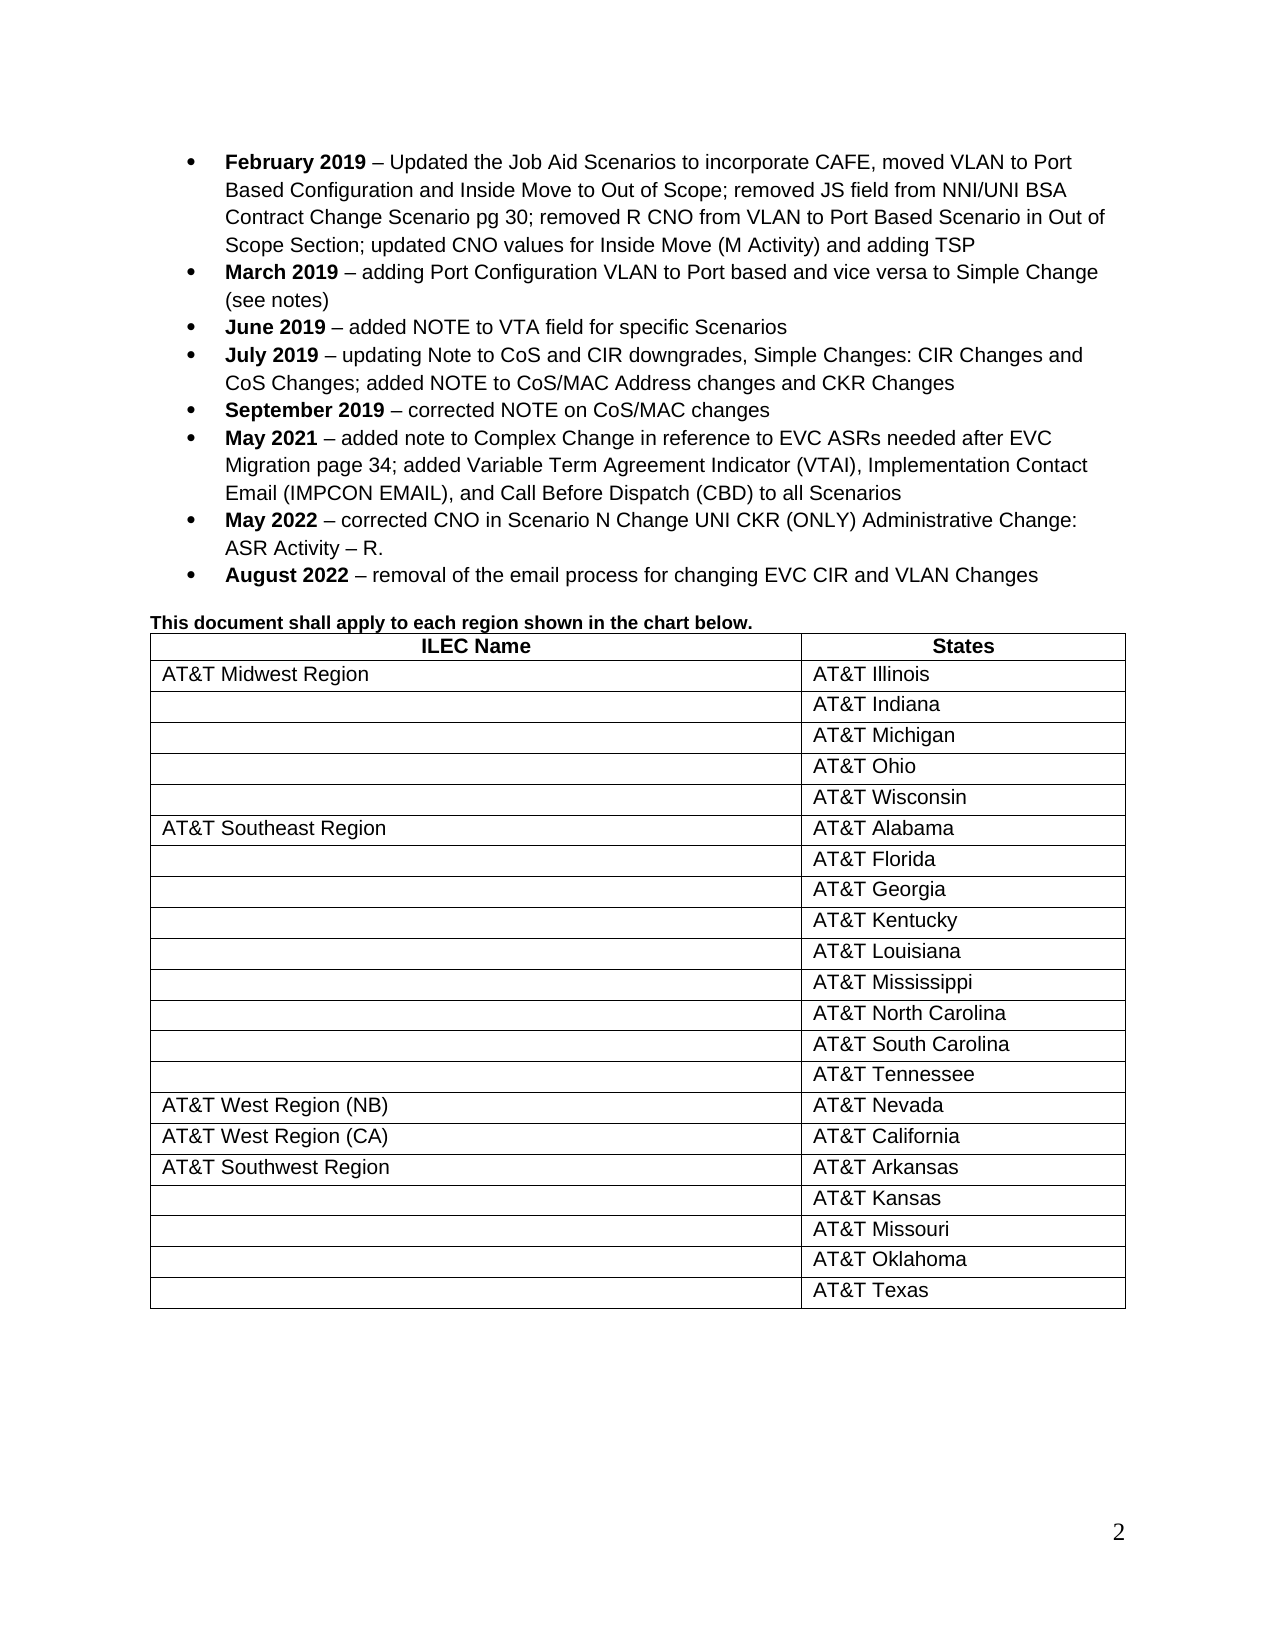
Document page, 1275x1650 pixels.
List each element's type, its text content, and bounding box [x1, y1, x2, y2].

table_cell AT&T Missouri [802, 1216, 1125, 1246]
table_cell [151, 970, 801, 999]
table_cell AT&T California [802, 1124, 1125, 1154]
table_cell AT&T Texas [802, 1278, 1125, 1308]
table_header ILEC Name [151, 634, 801, 660]
table_cell AT&T Kansas [802, 1186, 1125, 1215]
table_cell [151, 908, 801, 938]
table_cell AT&T West Region (NB) [151, 1093, 801, 1123]
table_cell AT&T Oklahoma [802, 1247, 1125, 1277]
table_cell AT&T Southeast Region [151, 816, 801, 845]
table_cell AT&T Nevada [802, 1093, 1125, 1123]
table_cell AT&T Indiana [802, 692, 1125, 722]
table_cell AT&T West Region (CA) [151, 1124, 801, 1154]
list July 2019 – updating Note to CoS and CIR downgrades, Simple Changes: CIR Changes and CoS Changes; added NOTE to CoS/MAC Address changes and CKR Changes [187, 343, 1125, 394]
table_cell AT&T Tennessee [802, 1062, 1125, 1092]
table_cell AT&T South Carolina [802, 1031, 1125, 1061]
table_header States [802, 634, 1125, 660]
list May 2022 – corrected CNO in Scenario N Change UNI CKR (ONLY) Administrative Change: ASR Activity – R. [187, 508, 1125, 560]
table_cell [151, 754, 801, 784]
table_cell [151, 1062, 801, 1092]
table_cell [151, 846, 801, 876]
list May 2021 – added note to Complex Change in reference to EVC ASRs needed after EVC Migration page 34; added Variable Term Agreement Indicator (VTAI), Implementation Contact Email (IMPCON EMAIL), and Call Before Dispatch (CBD) to all Scenarios [187, 426, 1125, 504]
table_cell AT&T Alabama [802, 816, 1125, 845]
table_cell [151, 1247, 801, 1277]
table_cell [151, 1001, 801, 1030]
table_cell [151, 1216, 801, 1246]
table_cell AT&T Florida [802, 846, 1125, 876]
table_cell [151, 877, 801, 907]
list March 2019 – adding Port Configuration VLAN to Port based and vice versa to Simple Change (see notes) [187, 260, 1125, 312]
text This document shall apply to each region shown in the chart below. [150, 612, 1125, 633]
list June 2019 – added NOTE to VTA field for specific Scenarios [187, 315, 1125, 339]
table_cell [151, 785, 801, 814]
table_cell [151, 1186, 801, 1215]
table_cell AT&T Illinois [802, 661, 1125, 691]
table_cell AT&T Georgia [802, 877, 1125, 907]
table_cell AT&T Arkansas [802, 1155, 1125, 1184]
table_cell [151, 692, 801, 722]
table_cell [151, 1278, 801, 1308]
list September 2019 – corrected NOTE on CoS/MAC changes [187, 398, 1125, 422]
table_cell AT&T Michigan [802, 723, 1125, 753]
table_cell AT&T Wisconsin [802, 785, 1125, 814]
table_cell AT&T North Carolina [802, 1001, 1125, 1030]
table_cell AT&T Ohio [802, 754, 1125, 784]
table_cell AT&T Southwest Region [151, 1155, 801, 1184]
table_cell AT&T Mississippi [802, 970, 1125, 999]
table_cell [151, 1031, 801, 1061]
list August 2022 – removal of the email process for changing EVC CIR and VLAN Changes [187, 563, 1125, 587]
table_cell AT&T Kentucky [802, 908, 1125, 938]
list February 2019 – Updated the Job Aid Scenarios to incorporate CAFE, moved VLAN to Port Based Configuration and Inside Move to Out of Scope; removed JS field from NNI/UNI BSA Contract Change Scenario pg 30; removed R CNO from VLAN to Port Based Scenario in Out of Scope Section; updated CNO values for Inside Move (M Activity) and adding TSP [187, 150, 1125, 257]
table_cell AT&T Louisiana [802, 939, 1125, 969]
table_cell [151, 723, 801, 753]
table_cell AT&T Midwest Region [151, 661, 801, 691]
table_cell [151, 939, 801, 969]
